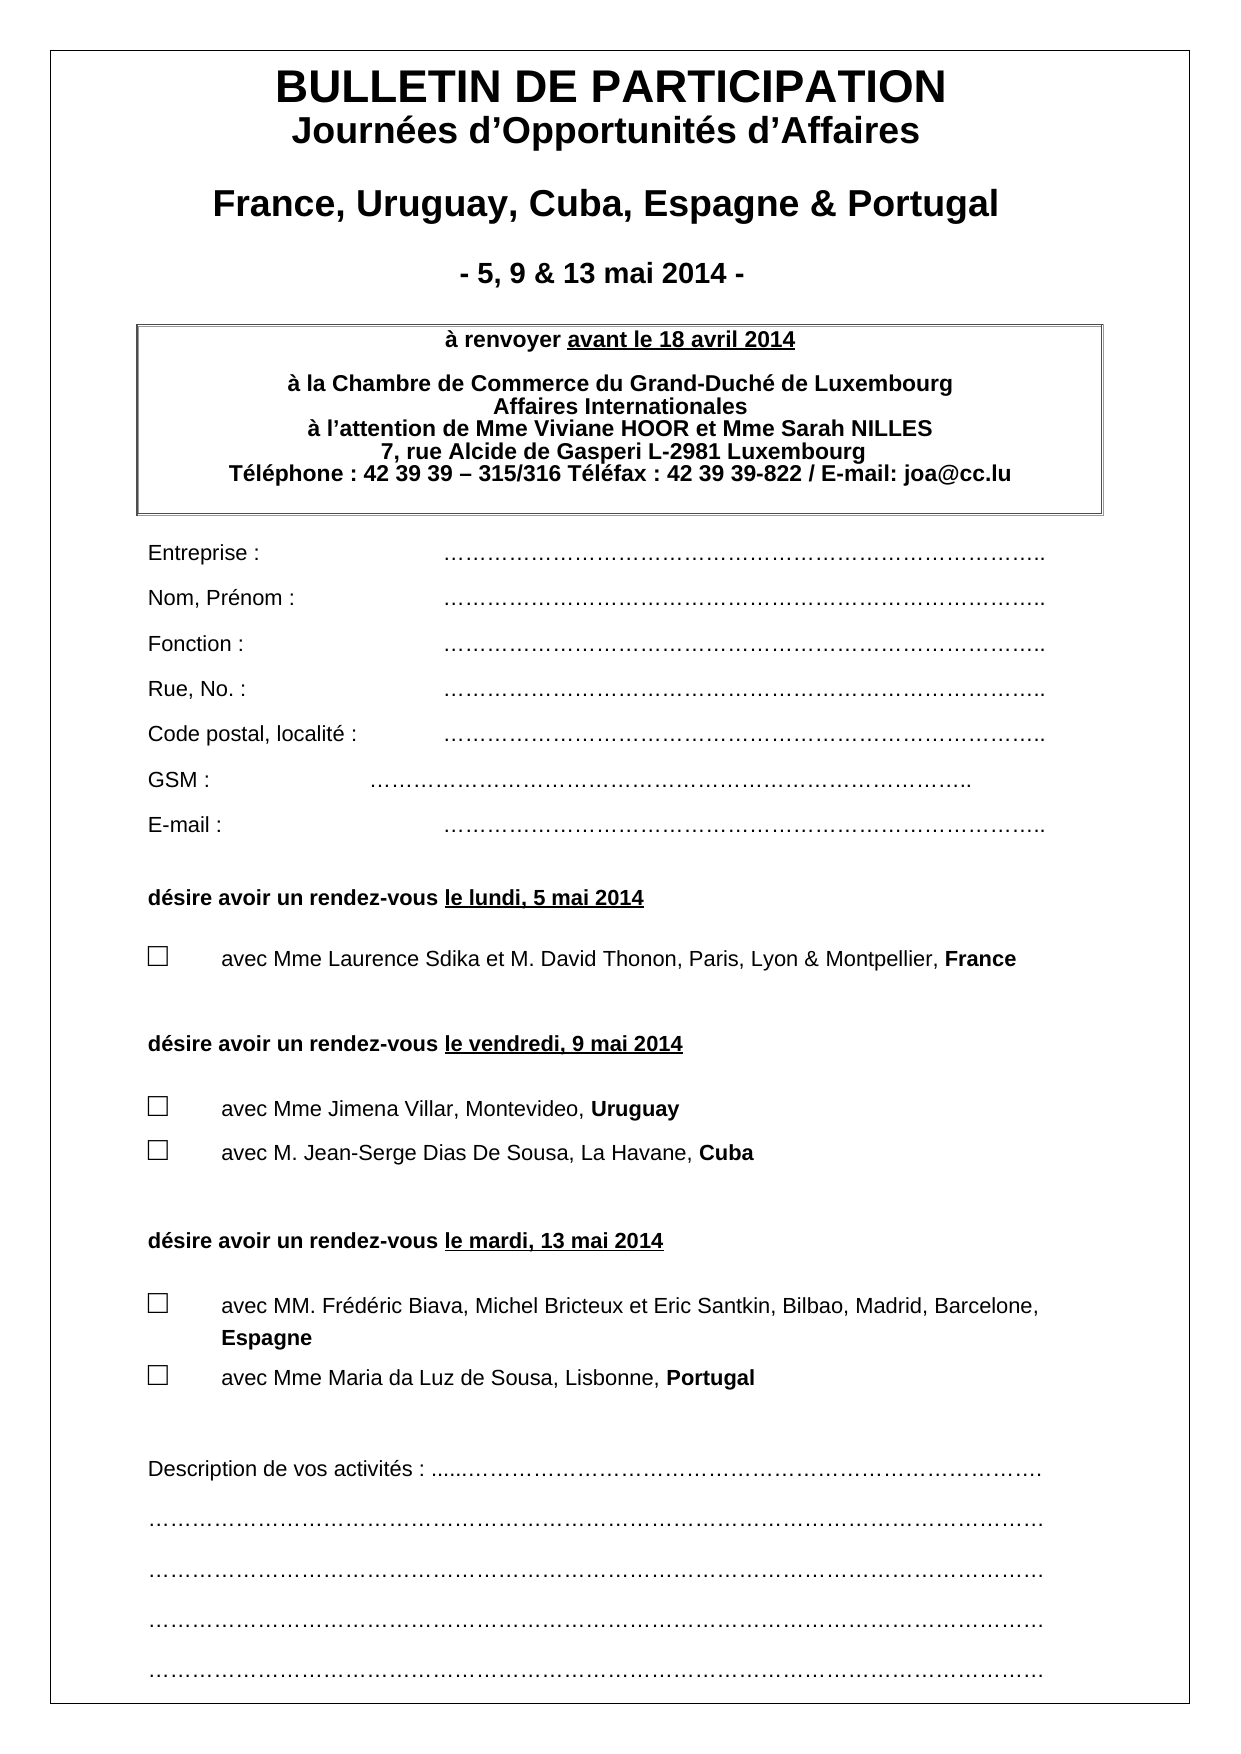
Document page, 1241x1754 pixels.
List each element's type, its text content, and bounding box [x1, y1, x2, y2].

subtitle Journées d’Opportunités d’Affaires [85, 112, 1127, 186]
text □ avec MM. Frédéric Biava, Michel Bricteux et Eric Santkin, Bilbao, Madrid, Barcelone, Espagne [148, 1282, 1093, 1350]
text □ avec Mme Jimena Villar, Montevideo, Uruguay [148, 1084, 1093, 1123]
text Fonction : ……………………………………………………………………….. [148, 635, 1177, 655]
subtitle à la Chambre de Commerce du Grand-Duché de Luxembourg [148, 374, 1093, 396]
text désire avoir un rendez-vous le mardi, 13 mai 2014 [148, 1231, 1093, 1253]
text 7, rue Alcide de Gasperi L-2981 Luxembourg [148, 441, 1093, 458]
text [148, 1607, 1176, 1632]
text GSM : ……………………………………………………………………….. [148, 771, 1177, 791]
subtitle BULLETIN DE PARTICIPATION [59, 65, 1093, 112]
text à l’attention de Mme Viviane HOOR et Mme Sarah NILLES [148, 419, 1093, 441]
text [148, 1657, 1176, 1682]
text Description de vos activités : ......……………………………………………………………………. [148, 1456, 1176, 1481]
text désire avoir un rendez-vous le vendredi, 9 mai 2014 [148, 1033, 1093, 1056]
subtitle Téléphone : 42 39 39 – 315/316 Téléfax : 42 39 39-822 / E-mail: joa@cc.lu [139, 458, 1101, 513]
subtitle à renvoyer avant le 18 avril 2014 [139, 327, 1101, 374]
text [148, 1506, 1176, 1531]
text Nom, Prénom : ……………………………………………………………………….. [148, 590, 1177, 610]
text Code postal, localité : ……………………………………………………………………….. [148, 726, 1177, 746]
text Affaires Internationales [148, 396, 1093, 419]
text Entreprise : ……………………………………………………………………….. [148, 544, 1177, 564]
text désire avoir un rendez-vous le lundi, 5 mai 2014 [148, 887, 1093, 909]
subtitle France, Uruguay, Cuba, Espagne & Portugal [85, 186, 1127, 259]
subtitle - 5, 9 & 13 mai 2014 - [85, 259, 1127, 324]
text Rue, No. : ……………………………………………………………………….. [148, 680, 1177, 701]
text □ avec Mme Maria da Luz de Sousa, Lisbonne, Portugal [148, 1353, 1093, 1392]
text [148, 1556, 1176, 1582]
text E-mail : ……………………………………………………………………….. [148, 816, 1177, 836]
text □ avec M. Jean-Serge Dias De Sousa, La Havane, Cuba [148, 1129, 1093, 1167]
text □ avec Mme Laurence Sdika et M. David Thonon, Paris, Lyon & Montpellier, France [148, 935, 1093, 973]
